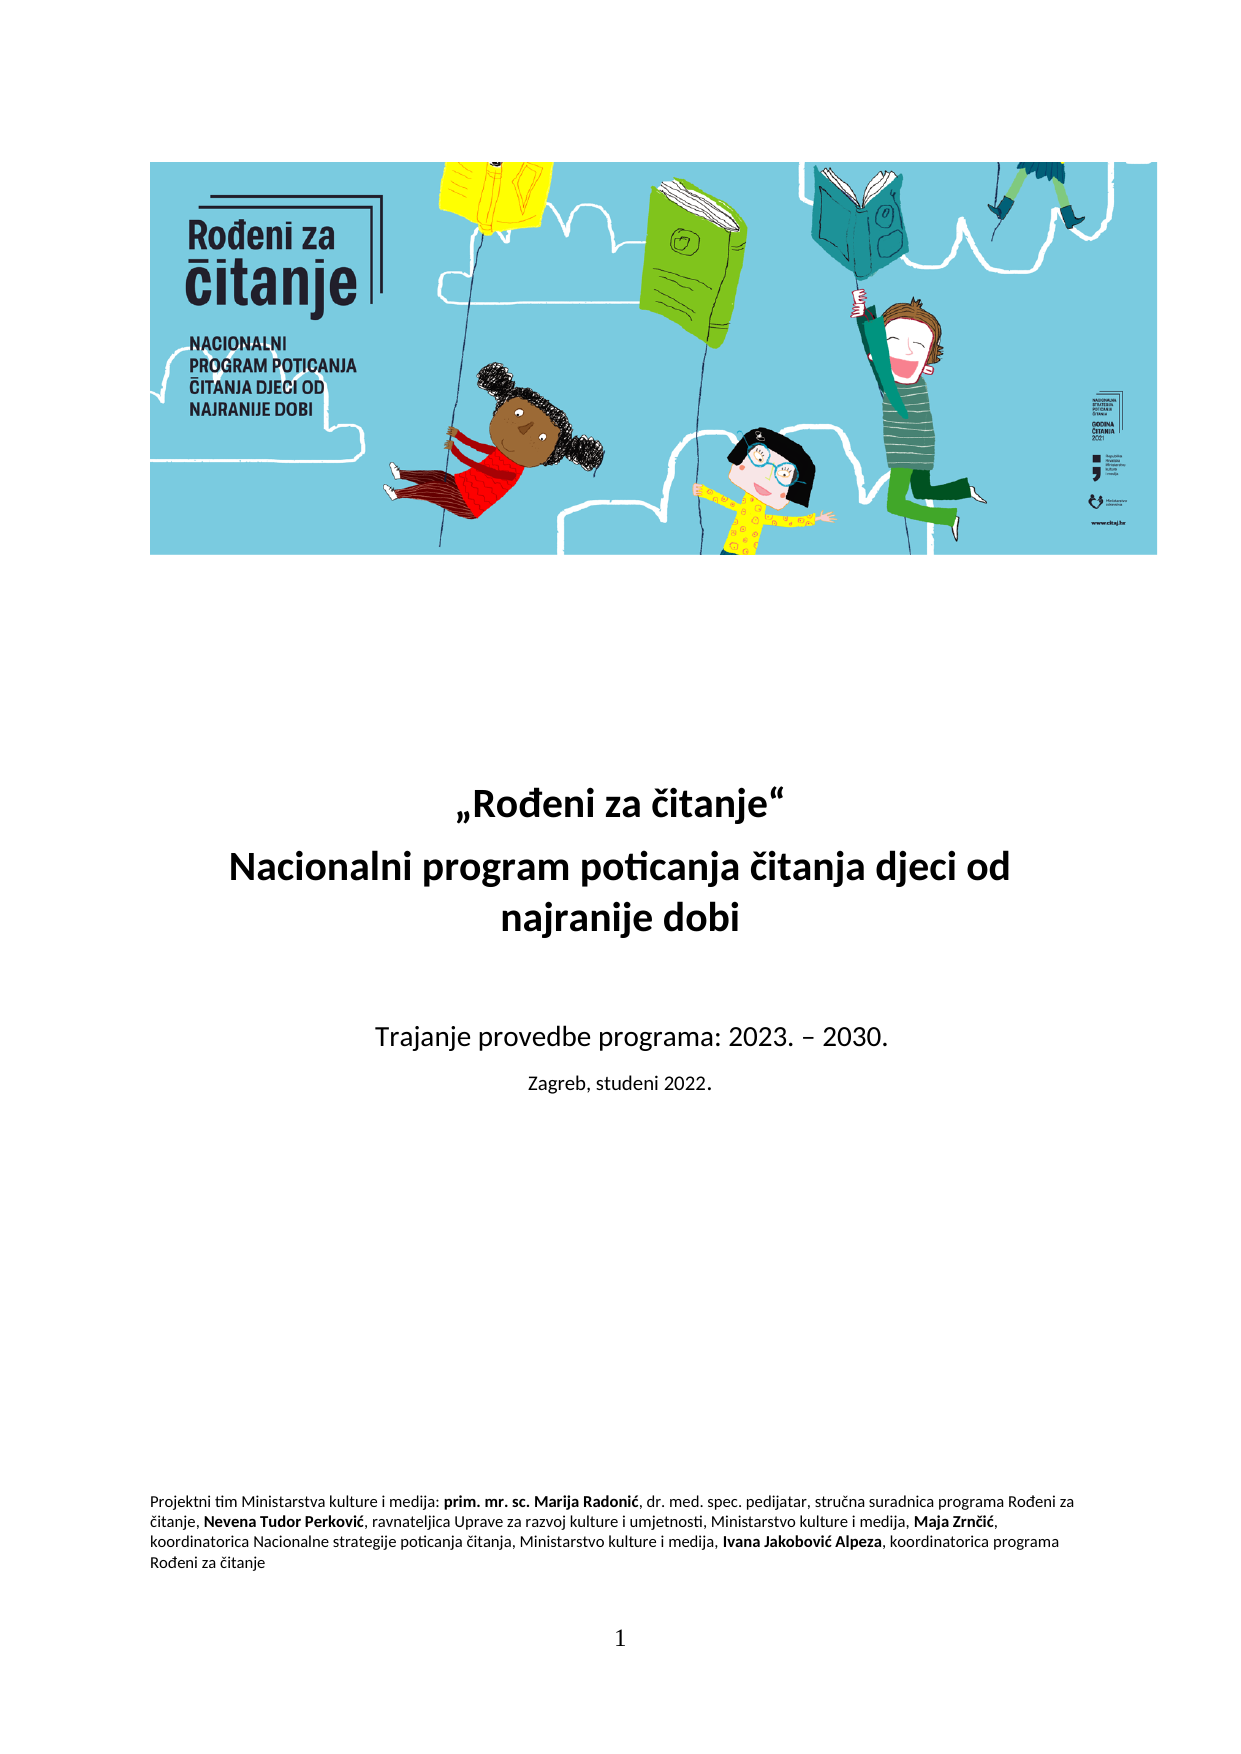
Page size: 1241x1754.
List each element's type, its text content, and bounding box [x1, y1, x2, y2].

text „Rođeni za čitanje“ [150, 777, 1090, 828]
picture [150, 162, 1158, 555]
text Trajanje provedbe programa: 2023. – 2030. [150, 1018, 1090, 1053]
text Projektni tim Ministarstva kulture i medija: prim. mr. sc. Marija Radonić, dr. med. spec. pedijatar, stručna suradnica programa Rođeni za čitanje, Nevena Tudor Perković, ravnateljica Uprave za razvoj kulture i umjetnosti, Ministarstvo kulture i medija, Maja Zrnčić, koordinatorica Nacionalne strategije poticanja čitanja, Ministarstvo kulture i medija, Ivana Jakobović Alpeza, koordinatorica programa Rođeni za čitanje [150, 1491, 1090, 1572]
text Zagreb, studeni 2022. [150, 1066, 1090, 1097]
text Nacionalni program poticanja čitanja djeci od najranije dobi [150, 840, 1090, 942]
